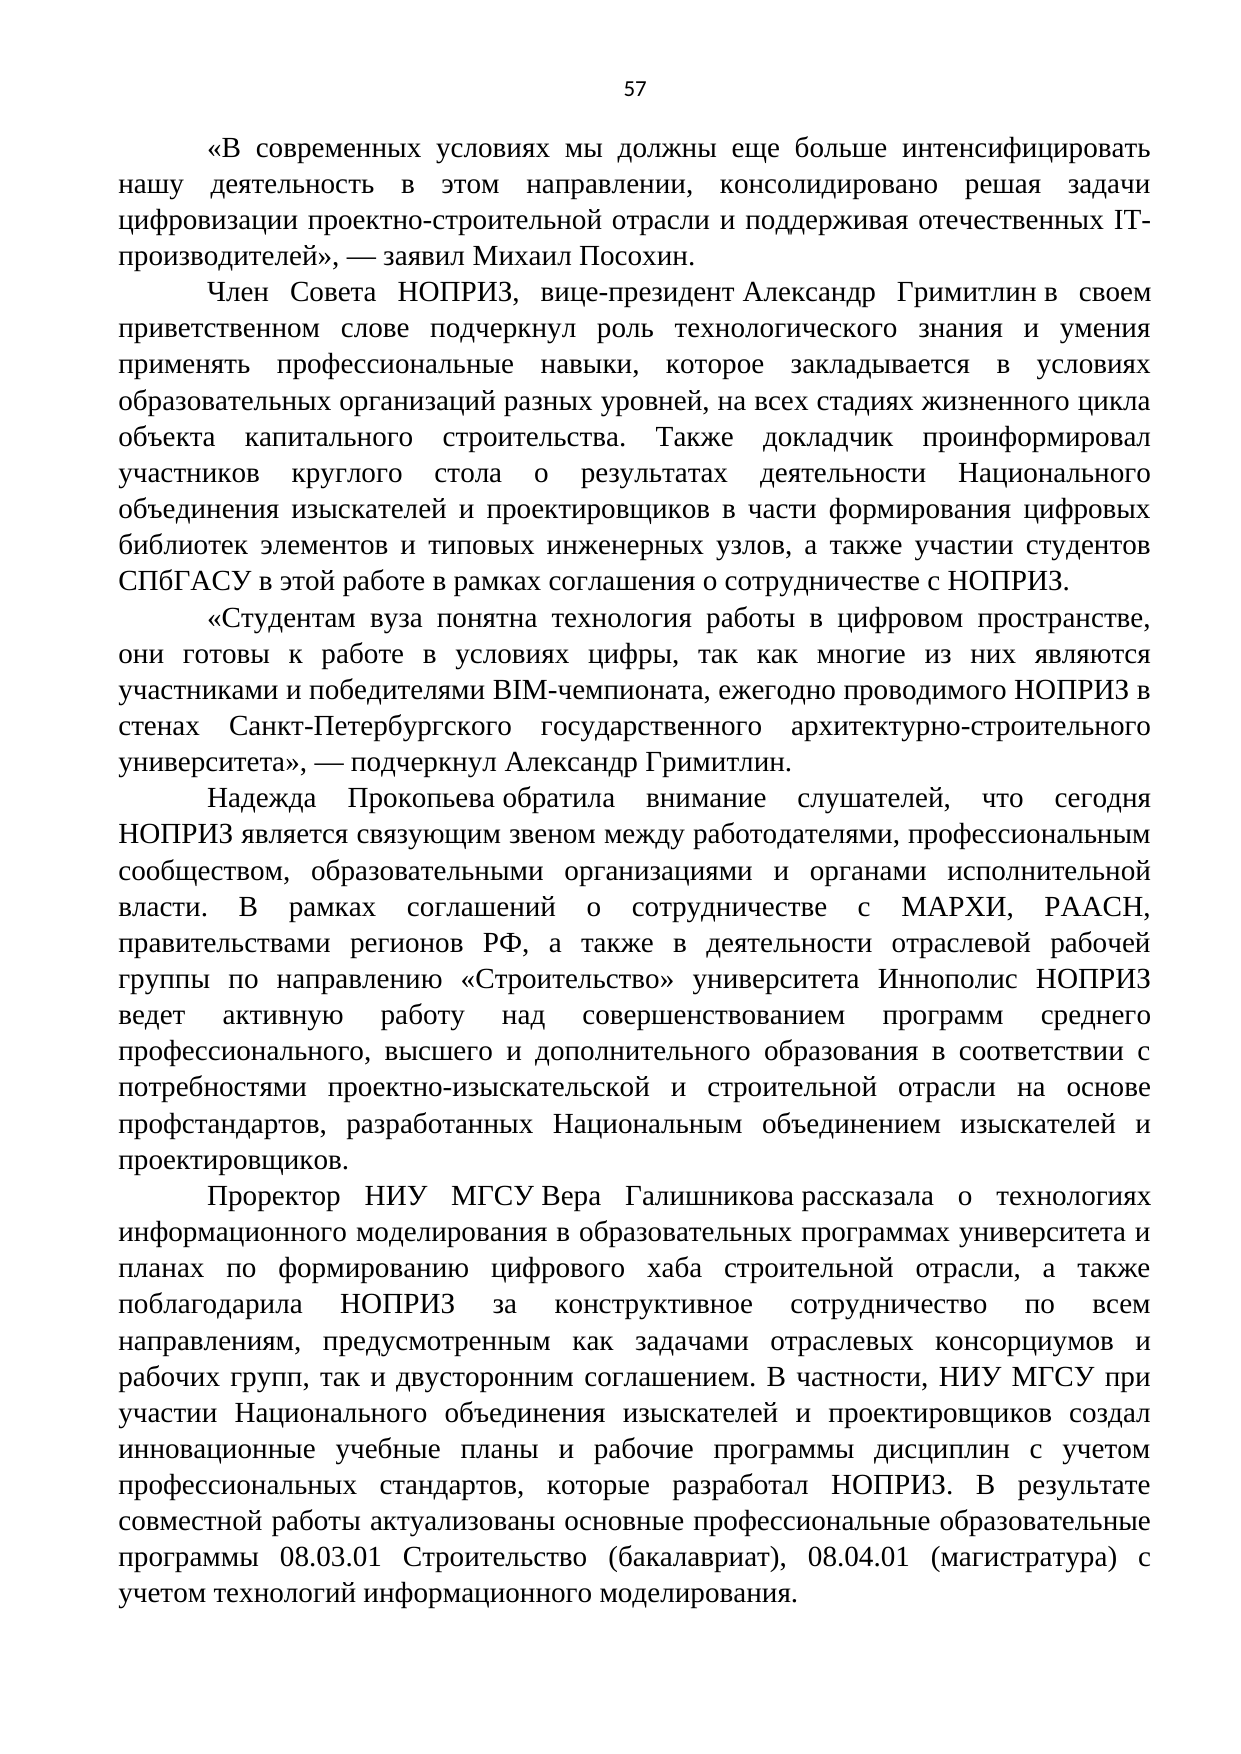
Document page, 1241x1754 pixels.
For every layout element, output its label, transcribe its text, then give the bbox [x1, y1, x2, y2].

text Надежда Прокопьева обратила внимание слушателей, что сегодня НОПРИЗ является связующим звеном между работодателями, профессиональным сообществом, образовательными организациями и органами исполнительной власти. В рамках соглашений о сотрудничестве с МАРХИ, РААСН, правительствами регионов РФ, а также в деятельности отраслевой рабочей группы по направлению «Строительство» университета Иннополис НОПРИЗ ведет активную работу над совершенствованием программ среднего профессионального, высшего и дополнительного образования в соответствии с потребностями проектно-изыскательской и строительной отрасли на основе профстандартов, разработанных Национальным объединением изыскателей и проектировщиков. [118, 780, 1152, 1175]
text «Студентам вуза понятна технология работы в цифровом пространстве, они готовы к работе в условиях цифры, так как многие из них являются участниками и победителями BIM-чемпионата, ежегодно проводимого НОПРИЗ в стенах Санкт-Петербургского государственного архитектурно-строительного университета», — подчеркнул Александр Гримитлин. [118, 600, 1152, 778]
text Проректор НИУ МГСУ Вера Галишникова рассказала о технологиях информационного моделирования в образовательных программах университета и планах по формированию цифрового хаба строительной отрасли, а также поблагодарила НОПРИЗ за конструктивное сотрудничество по всем направлениям, предусмотренным как задачами отраслевых консорциумов и рабочих групп, так и двусторонним соглашением. В частности, НИУ МГСУ при участии Национального объединения изыскателей и проектировщиков создал инновационные учебные планы и рабочие программы дисциплин с учетом профессиональных стандартов, которые разработал НОПРИЗ. В результате совместной работы актуализованы основные профессиональные образовательные программы 08.03.01 Строительство (бакалавриат), 08.04.01 (магистратура) с учетом технологий информационного моделирования. [118, 1178, 1152, 1609]
text Член Совета НОПРИЗ, вице-президент Александр Гримитлин в своем приветственном слове подчеркнул роль технологического знания и умения применять профессиональные навыки, которое закладывается в условиях образовательных организаций разных уровней, на всех стадиях жизненного цикла объекта капитального строительства. Также докладчик проинформировал участников круглого стола о результатах деятельности Национального объединения изыскателей и проектировщиков в части формирования цифровых библиотек элементов и типовых инженерных узлов, а также участии студентов СПбГАСУ в этой работе в рамках соглашения о сотрудничестве с НОПРИЗ. [118, 274, 1152, 597]
text «В современных условиях мы должны еще больше интенсифицировать нашу деятельность в этом направлении, консолидировано решая задачи цифровизации проектно-строительной отрасли и поддерживая отечественных IT-производителей», — заявил Михаил Посохин. [118, 130, 1152, 272]
